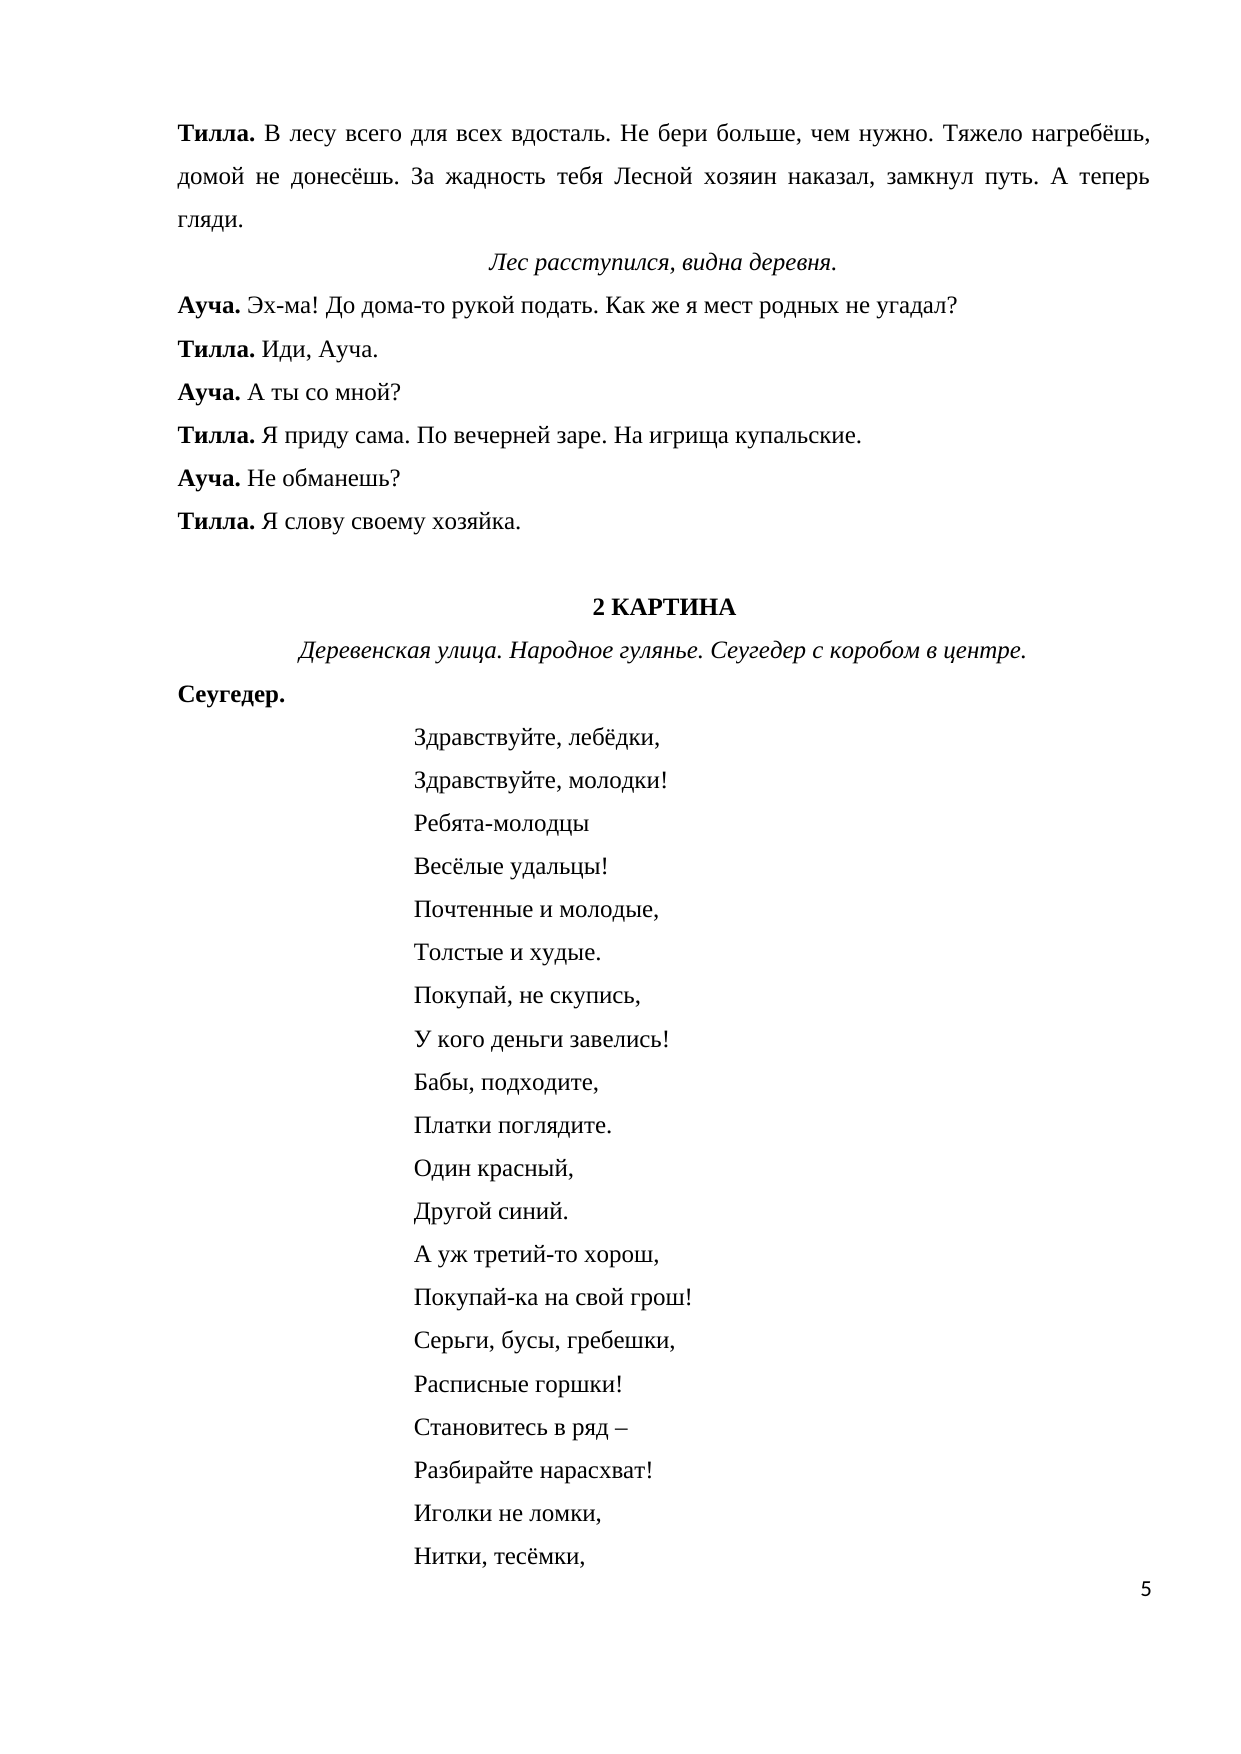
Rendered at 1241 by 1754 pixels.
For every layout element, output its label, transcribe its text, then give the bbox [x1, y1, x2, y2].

text Бабы, подходите, [413, 1067, 1152, 1096]
text Ауча. А ты со мной? [177, 377, 1152, 406]
text Разбирайте нарасхват! [413, 1455, 1152, 1484]
text Лес расступился, видна деревня. [177, 247, 1152, 276]
text Здравствуйте, молодки! [413, 765, 1152, 794]
text Покупай, не скупись, [413, 981, 1152, 1009]
text Тилла. Иди, Ауча. [177, 334, 1152, 362]
text 2 КАРТИНА [177, 592, 1152, 621]
text Почтенные и молодые, [413, 894, 1152, 923]
text Серьги, бусы, гребешки, [413, 1326, 1152, 1354]
text У кого деньги завелись! [413, 1024, 1152, 1052]
text Тилла. Я приду сама. По вечерней заре. На игрища купальские. [177, 420, 1152, 449]
text Один красный, [413, 1153, 1152, 1182]
text Платки поглядите. [413, 1110, 1152, 1139]
text Ребята-молодцы [413, 808, 1152, 837]
text Другой синий. [413, 1196, 1152, 1225]
text Весёлые удальцы! [413, 851, 1152, 880]
text Покупай-ка на свой грош! [413, 1282, 1152, 1311]
text А уж третий-то хорош, [413, 1239, 1152, 1268]
text Нитки, тесёмки, [413, 1541, 1152, 1570]
text Расписные горшки! [413, 1369, 1152, 1397]
text Сеугедер. [177, 679, 1152, 707]
text Ауча. Эх-ма! До дома-то рукой подать. Как же я мест родных не угадал? [177, 291, 1152, 319]
text Толстые и худые. [413, 937, 1152, 966]
text Ауча. Не обманешь? [177, 463, 1152, 492]
text Тилла. В лесу всего для всех вдосталь. Не бери больше, чем нужно. Тяжело нагребёшь, домой не донесёшь. За жадность тебя Лесной хозяин наказал, замкнул путь. А теперь гляди. [177, 118, 1152, 233]
text Становитесь в ряд – [413, 1412, 1152, 1441]
text Деревенская улица. Народное гулянье. Сеугедер с коробом в центре. [177, 636, 1152, 664]
text Здравствуйте, лебёдки, [413, 722, 1152, 751]
text Иголки не ломки, [413, 1498, 1152, 1527]
text Тилла. Я слову своему хозяйка. [177, 506, 1152, 535]
